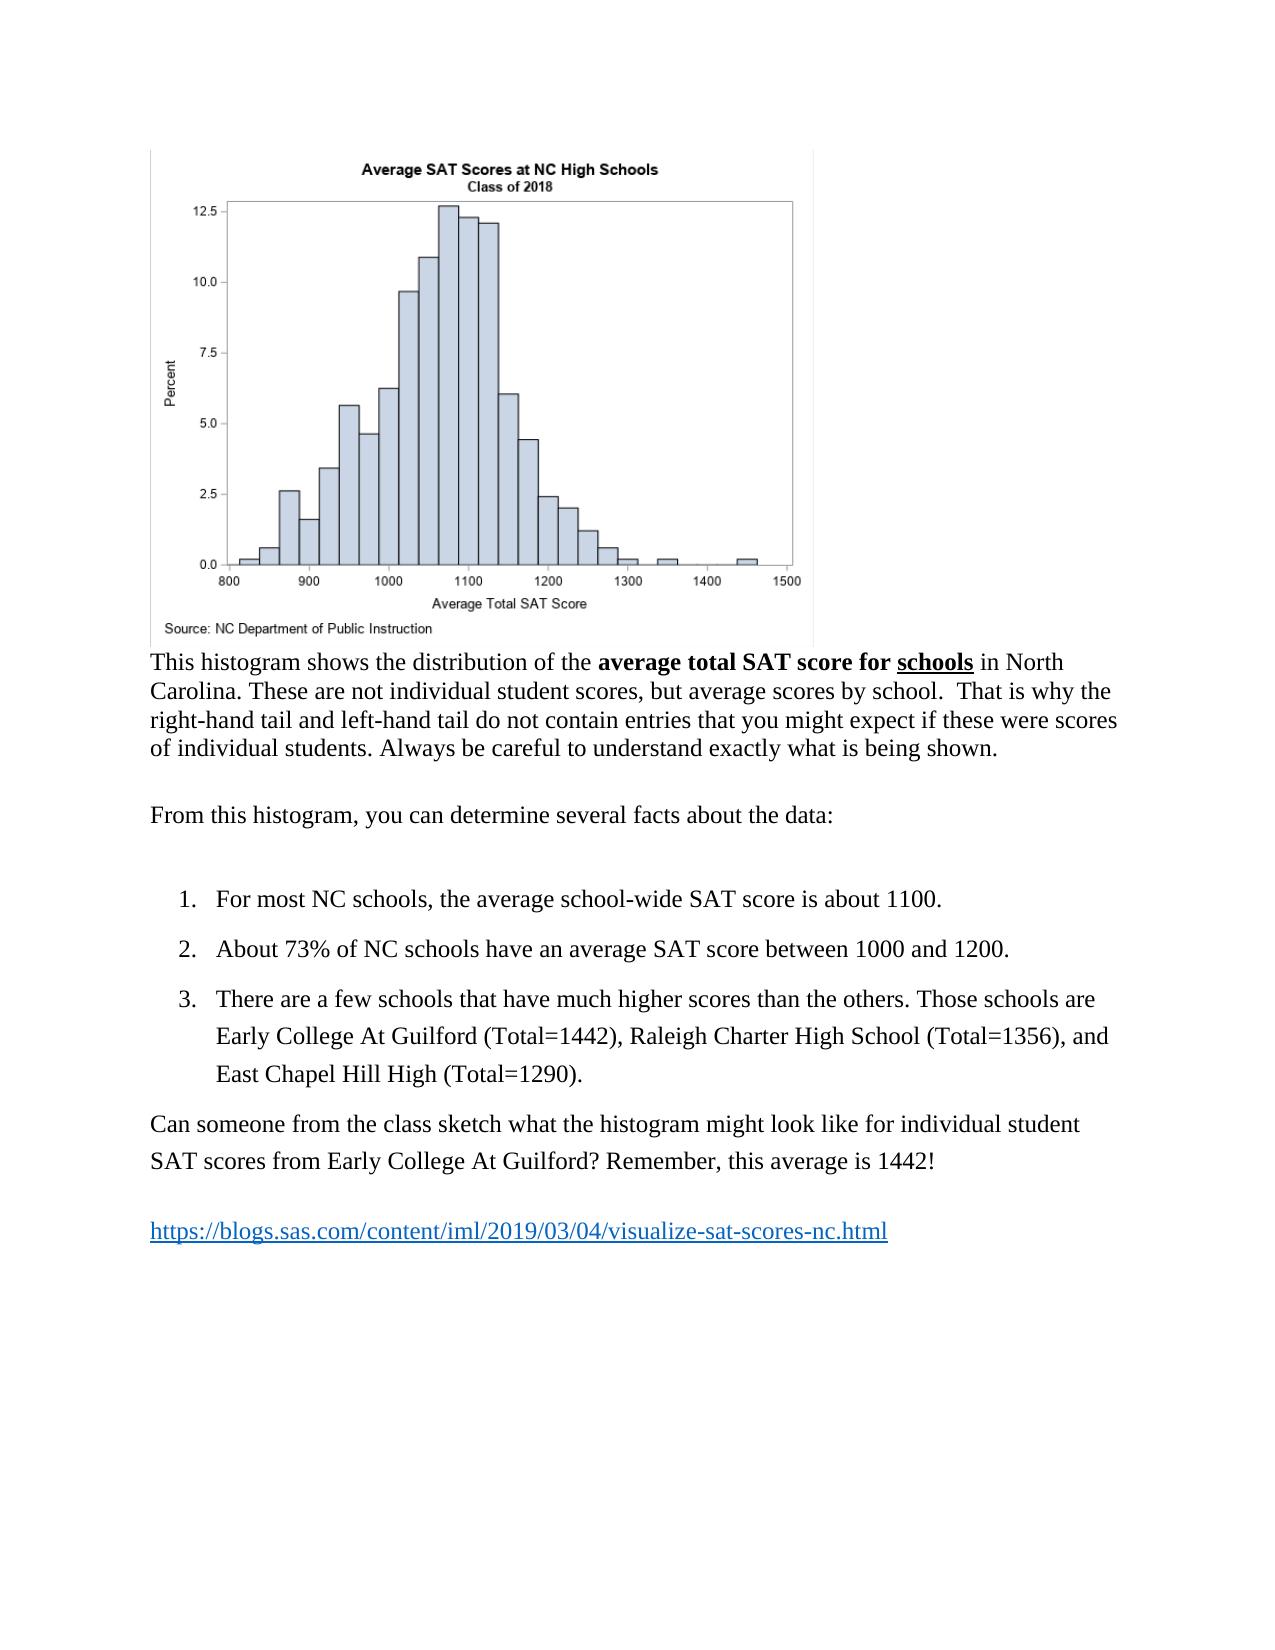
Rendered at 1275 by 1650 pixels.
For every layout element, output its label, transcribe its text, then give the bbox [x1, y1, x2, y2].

text https://blogs.sas.com/content/iml/2019/03/04/visualize-sat-scores-nc.html [150, 1216, 1125, 1245]
list There are a few schools that have much higher scores than the others. Those schools are Early College At Guilford (Total=1442), Raleigh Charter High School (Total=1356), and East Chapel Hill High (Total=1290). [178, 975, 1125, 1087]
list About 73% of NC schools have an average SAT score between 1000 and 1200. [178, 925, 1125, 962]
text Can someone from the class sketch what the histogram might look like for individual student SAT scores from Early College At Guilford? Remember, this average is 1442! [150, 1100, 1125, 1175]
text From this histogram, you can determine several facts about the data: [150, 791, 1125, 828]
list For most NC schools, the average school-wide SAT score is about 1100. [178, 875, 1125, 912]
text This histogram shows the distribution of the average total SAT score for schools in North Carolina. These are not individual student scores, but average scores by school. That is why the right-hand tail and left-hand tail do not contain entries that you might expect if these were scores of individual students. Always be careful to understand exactly what is being shown. [150, 647, 1125, 762]
picture [150, 150, 814, 647]
